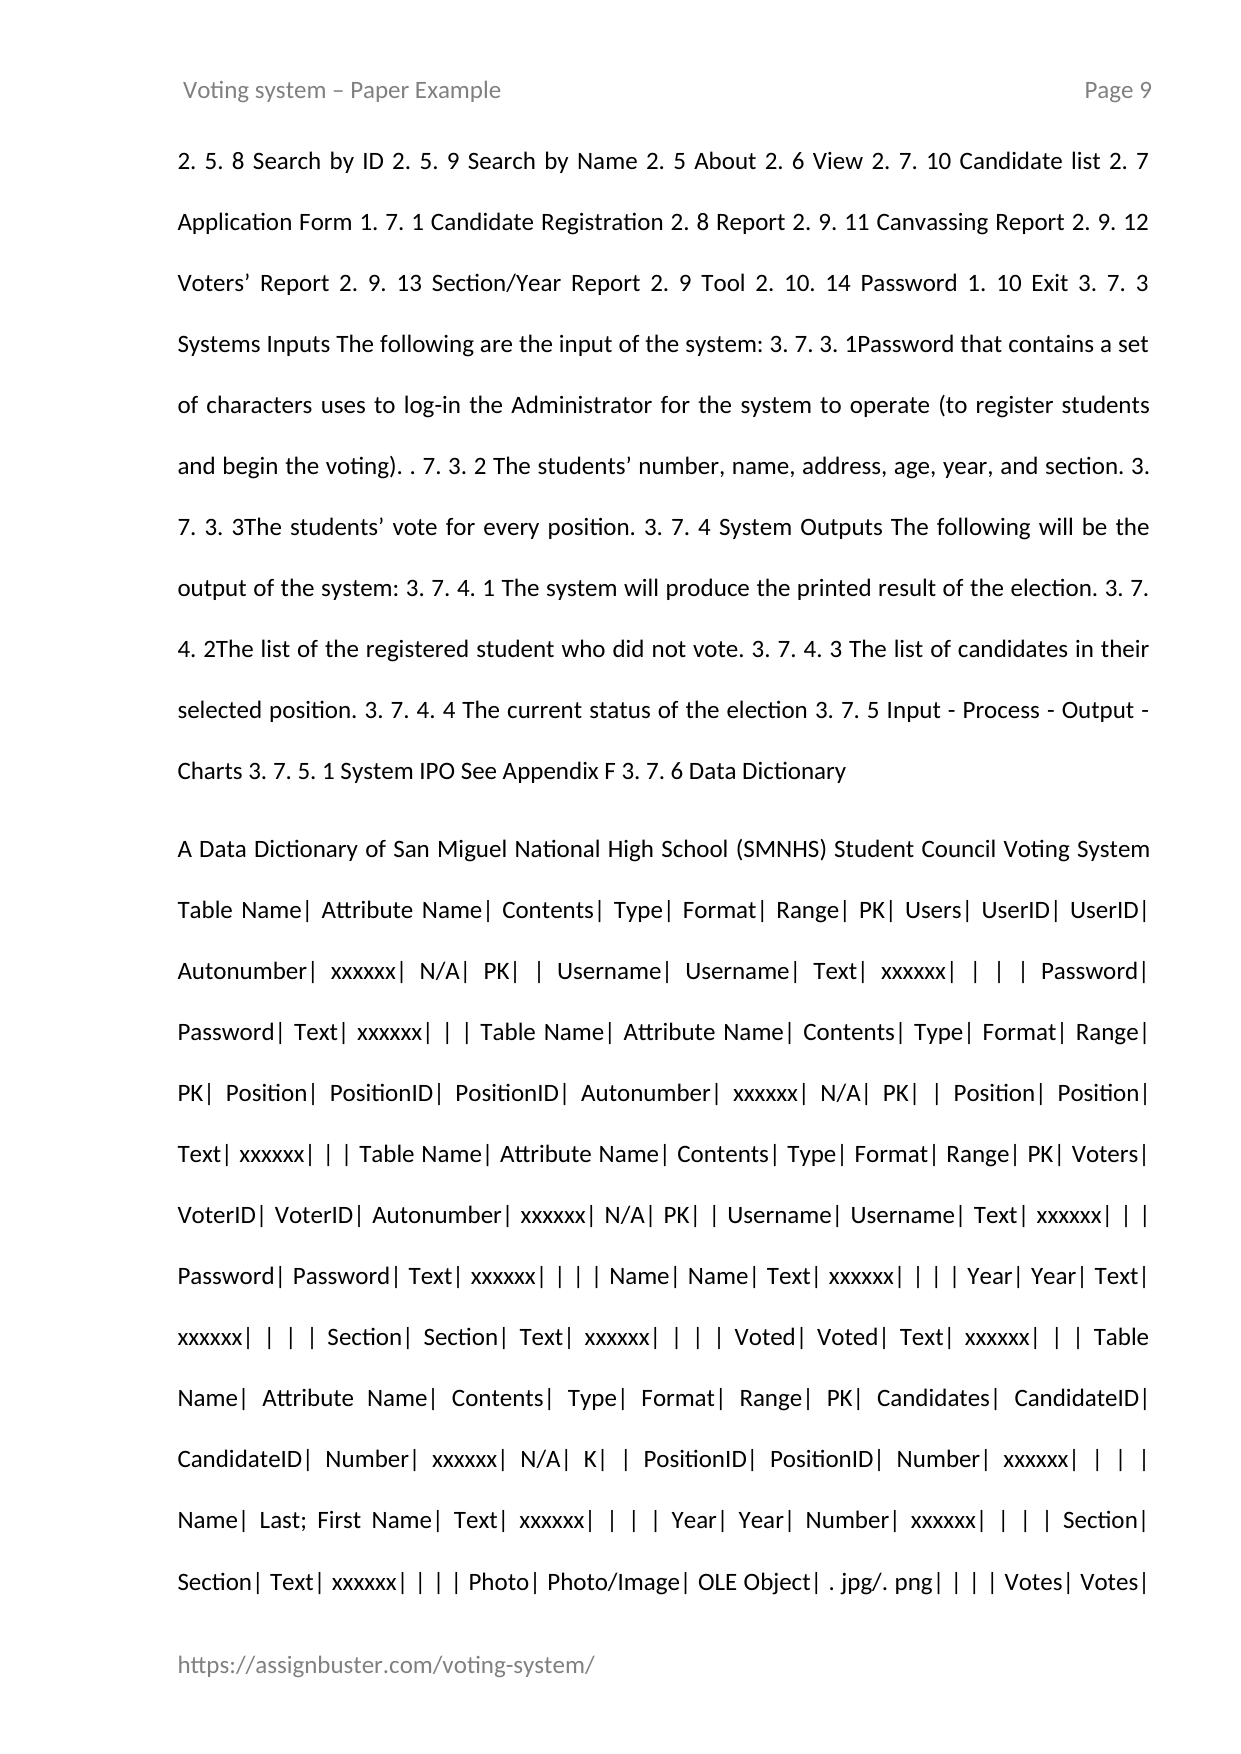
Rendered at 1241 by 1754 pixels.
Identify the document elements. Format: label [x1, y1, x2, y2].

text [177, 145, 1152, 786]
text [177, 833, 1152, 1596]
